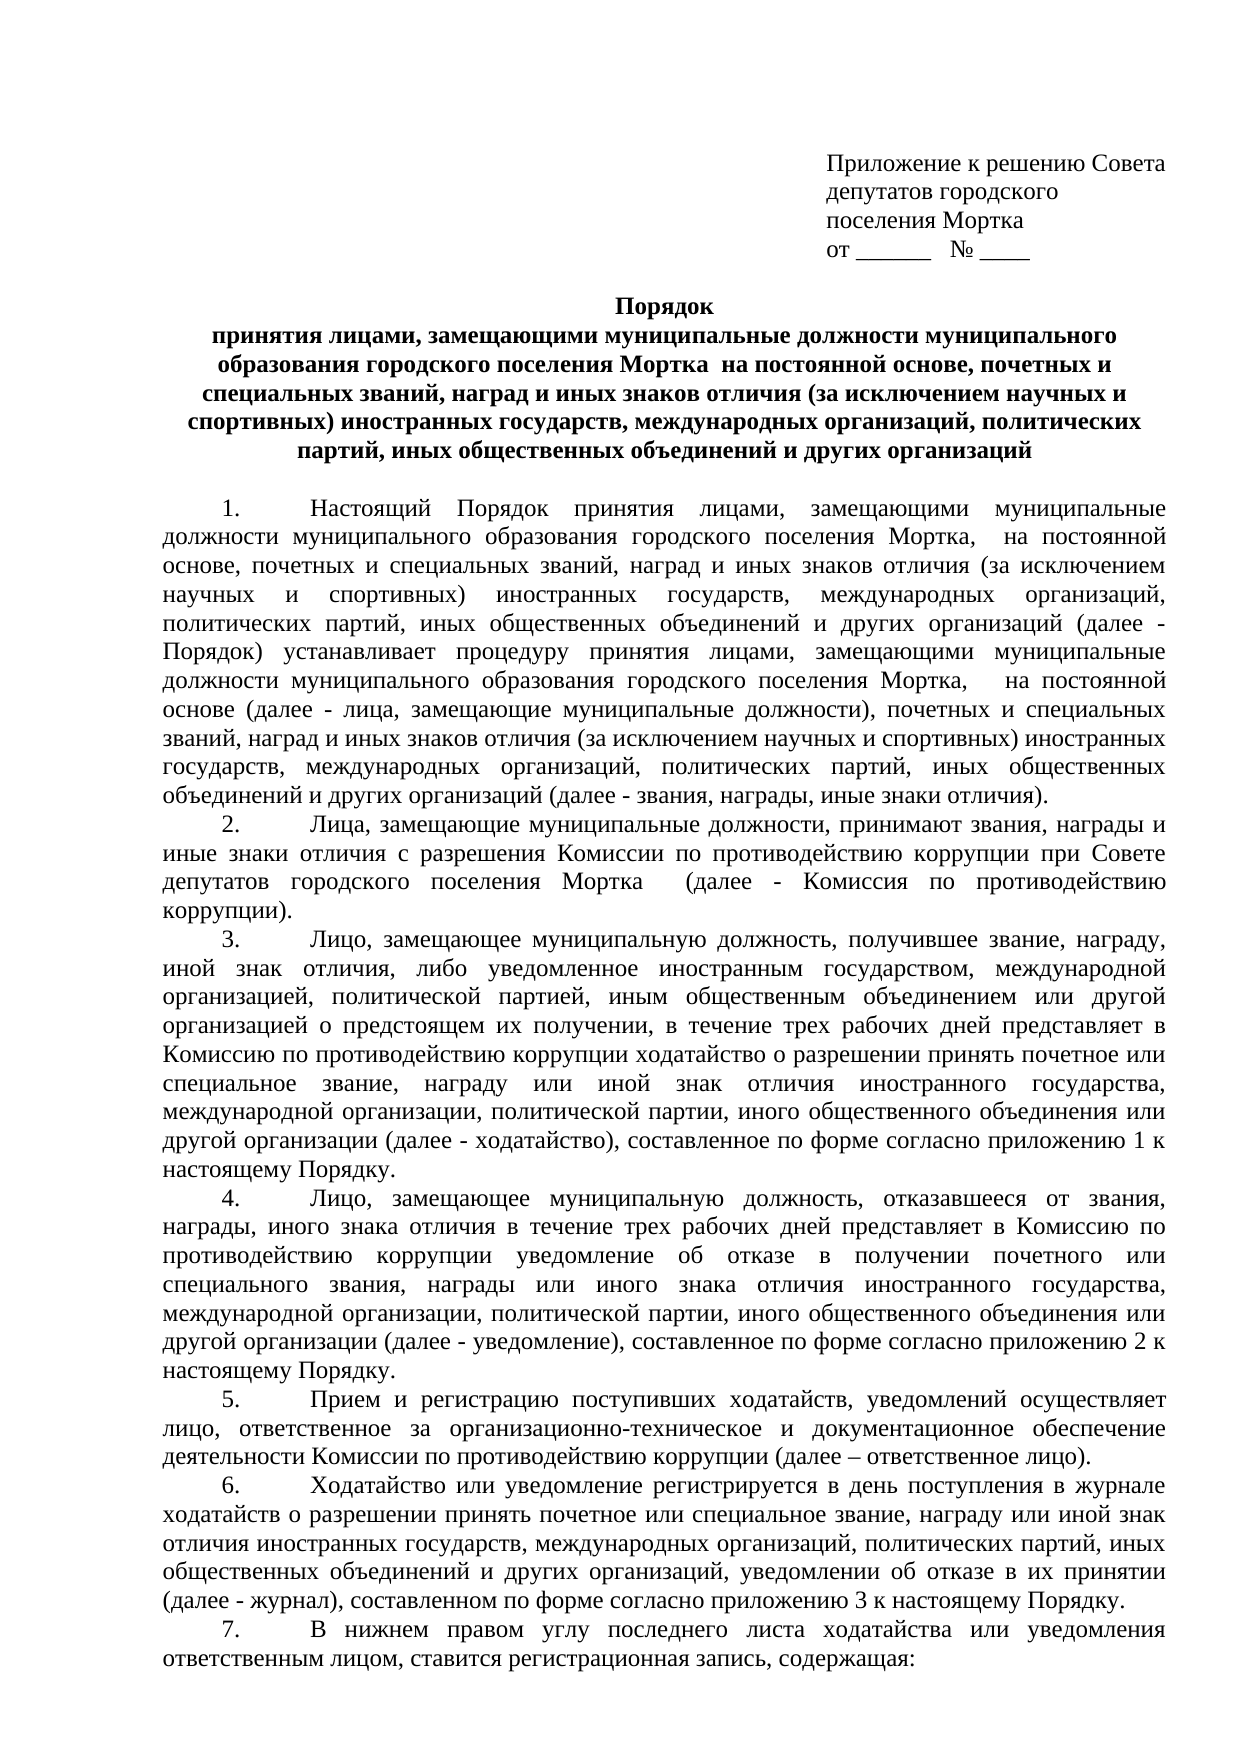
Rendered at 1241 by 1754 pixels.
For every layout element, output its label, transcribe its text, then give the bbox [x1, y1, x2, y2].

list В нижнем правом углу последнего листа ходатайства или уведомления ответственным лицом, ставится регистрационная запись, содержащая: [162, 1614, 1167, 1671]
text Порядок [162, 291, 1167, 320]
text Приложение к решению Совета депутатов городского поселения Мортка [826, 148, 1167, 234]
list Настоящий Порядок принятия лицами, замещающими муниципальные должности муниципального образования городского поселения Мортка, на постоянной основе, почетных и специальных званий, наград и иных знаков отличия (за исключением научных и спортивных) иностранных государств, международных организаций, политических партий, иных общественных объединений и других организаций (далее - Порядок) устанавливает процедуру принятия лицами, замещающими муниципальные должности муниципального образования городского поселения Мортка, на постоянной основе (далее - лица, замещающие муниципальные должности), почетных и специальных званий, наград и иных знаков отличия (за исключением научных и спортивных) иностранных государств, международных организаций, политических партий, иных общественных объединений и других организаций (далее - звания, награды, иные знаки отличия). [162, 493, 1167, 809]
list Лицо, замещающее муниципальную должность, отказавшееся от звания, награды, иного знака отличия в течение трех рабочих дней представляет в Комиссию по противодействию коррупции уведомление об отказе в получении почетного или специального звания, награды или иного знака отличия иностранного государства, международной организации, политической партии, иного общественного объединения или другой организации (далее - уведомление), составленное по форме согласно приложению 2 к настоящему Порядку. [162, 1183, 1167, 1384]
list Лицо, замещающее муниципальную должность, получившее звание, награду, иной знак отличия, либо уведомленное иностранным государством, международной организацией, политической партией, иным общественным объединением или другой организацией о предстоящем их получении, в течение трех рабочих дней представляет в Комиссию по противодействию коррупции ходатайство о разрешении принять почетное или специальное звание, награду или иной знак отличия иностранного государства, международной организации, политической партии, иного общественного объединения или другой организации (далее - ходатайство), составленное по форме согласно приложению 1 к настоящему Порядку. [162, 924, 1167, 1183]
list Прием и регистрацию поступивших ходатайств, уведомлений осуществляет лицо, ответственное за организационно-техническое и документационное обеспечение деятельности Комиссии по противодействию коррупции (далее – ответственное лицо). [162, 1384, 1167, 1470]
text от ______ № ____ [826, 234, 1167, 263]
list Лица, замещающие муниципальные должности, принимают звания, награды и иные знаки отличия с разрешения Комиссии по противодействию коррупции при Совете депутатов городского поселения Мортка (далее - Комиссия по противодействию коррупции). [162, 809, 1167, 924]
list Ходатайство или уведомление регистрируется в день поступления в журнале ходатайств о разрешении принять почетное или специальное звание, награду или иной знак отличия иностранных государств, международных организаций, политических партий, иных общественных объединений и других организаций, уведомлении об отказе в их принятии (далее - журнал), составленном по форме согласно приложению 3 к настоящему Порядку. [162, 1470, 1167, 1614]
text принятия лицами, замещающими муниципальные должности муниципального образования городского поселения Мортка на постоянной основе, почетных и специальных званий, наград и иных знаков отличия (за исключением научных и спортивных) иностранных государств, международных организаций, политических партий, иных общественных объединений и других организаций [162, 320, 1167, 464]
